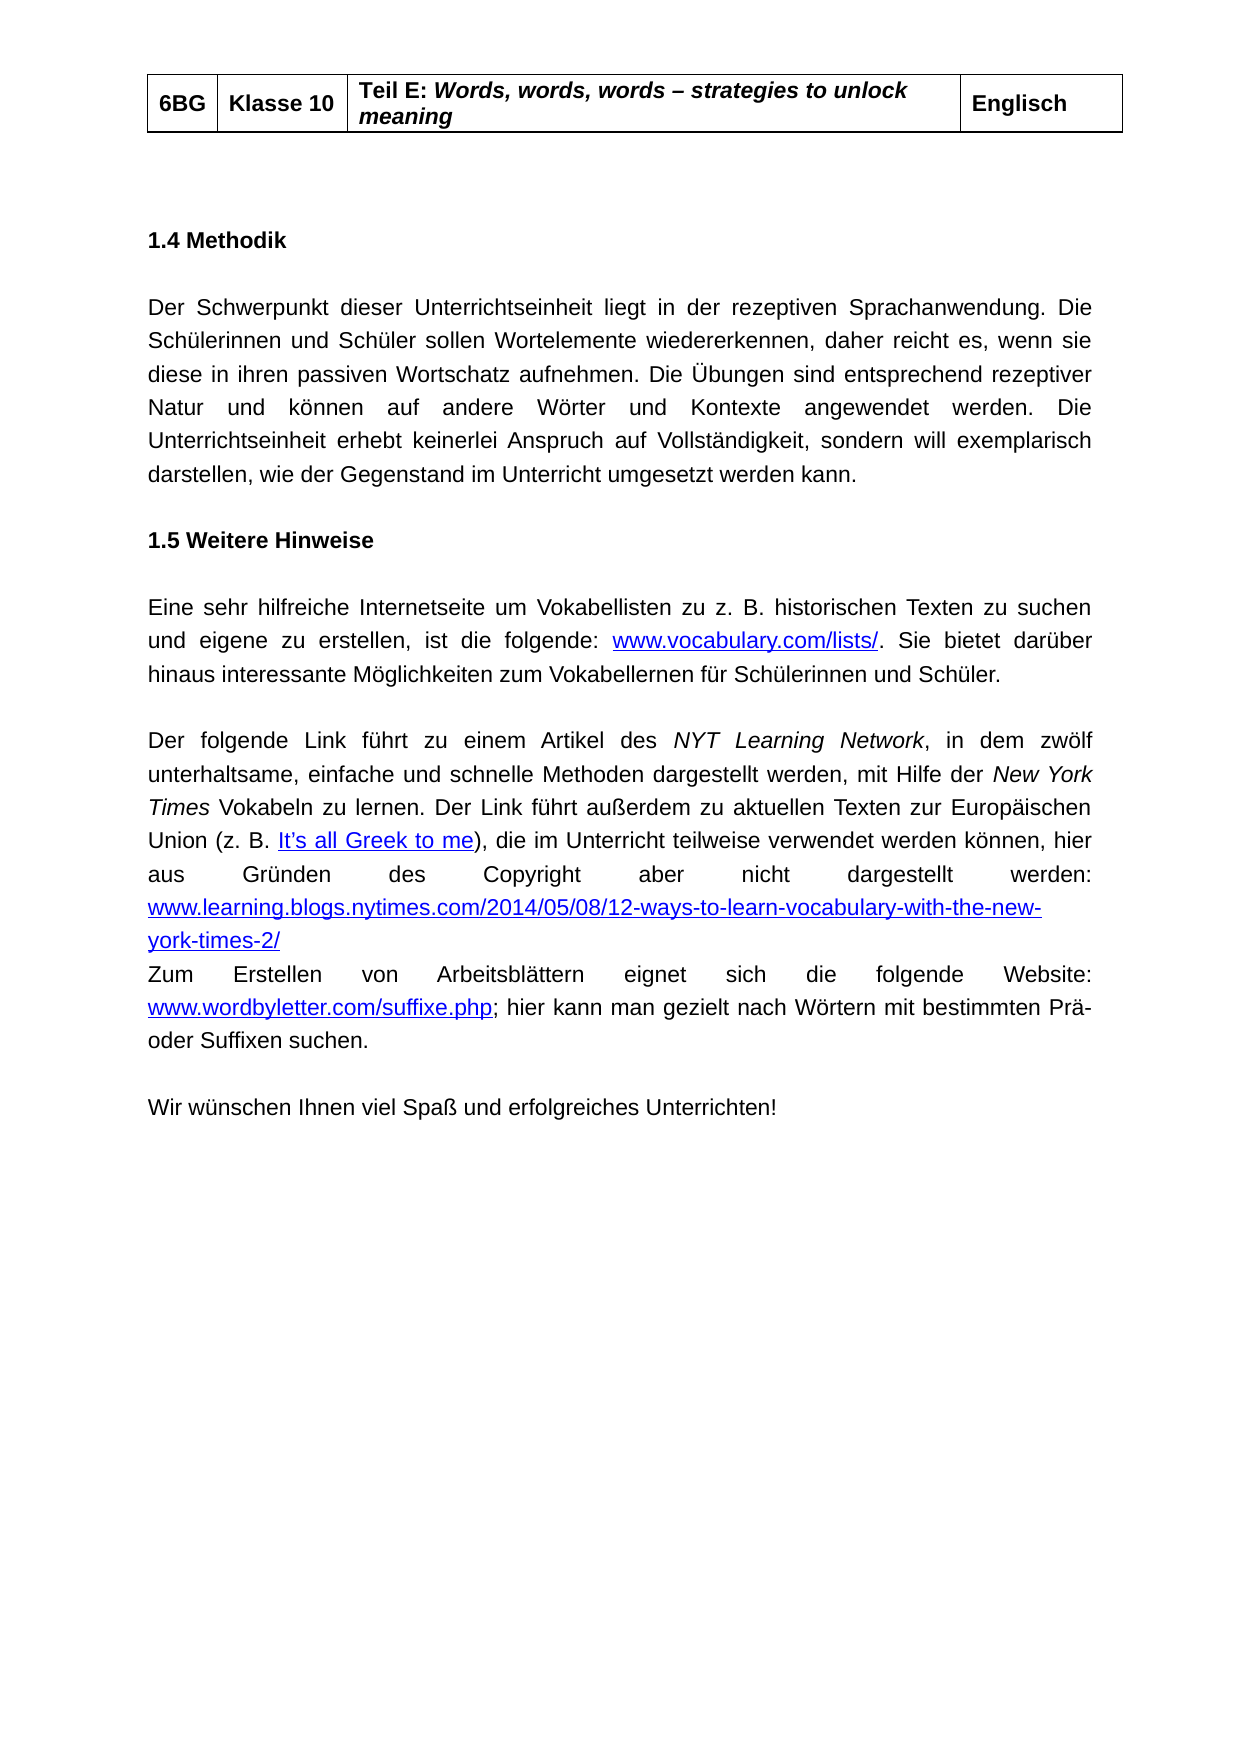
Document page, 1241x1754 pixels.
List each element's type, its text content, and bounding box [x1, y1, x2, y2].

text Der Schwerpunkt dieser Unterrichtseinheit liegt in der rezeptiven Sprachanwendung. Die Schülerinnen und Schüler sollen Wortelemente wiedererkennen, daher reicht es, wenn sie diese in ihren passiven Wortschatz aufnehmen. Die Übungen sind entsprechend rezeptiver Natur und können auf andere Wörter und Kontexte angewendet werden. Die Unterrichtseinheit erhebt keinerlei Anspruch auf Vollständigkeit, sondern will exemplarisch darstellen, wie der Gegenstand im Unterricht umgesetzt werden kann. [148, 289, 1093, 489]
text Wir wünschen Ihnen viel Spaß und erfolgreiches Unterrichten! [148, 1089, 1093, 1122]
text Der folgende Link führt zu einem Artikel des NYT Learning Network, in dem zwölf unterhaltsame, einfache und schnelle Methoden dargestellt werden, mit Hilfe der New York Times Vokabeln zu lernen. Der Link führt außerdem zu aktuellen Texten zur Europäischen Union (z. B. It’s all Greek to me), die im Unterricht teilweise verwendet werden können, hier aus Gründen des Copyright aber nicht dargestellt werden: www.learning.blogs.nytimes.com/2014/05/08/12-ways-to-learn-vocabulary-with-the-new-york-times-2/ [148, 722, 1093, 956]
text Eine sehr hilfreiche Internetseite um Vokabellisten zu z. B. historischen Texten zu suchen und eigene zu erstellen, ist die folgende: www.vocabulary.com/lists/. Sie bietet darüber hinaus interessante Möglichkeiten zum Vokabellernen für Schülerinnen und Schüler. [148, 589, 1093, 689]
text 1.4 Methodik [148, 222, 1093, 256]
text Zum Erstellen von Arbeitsblättern eignet sich die folgende Website: www.wordbyletter.com/suffixe.php; hier kann man gezielt nach Wörtern mit bestimmten Prä- oder Suffixen suchen. [148, 956, 1093, 1056]
text 1.5 Weitere Hinweise [148, 522, 1093, 556]
